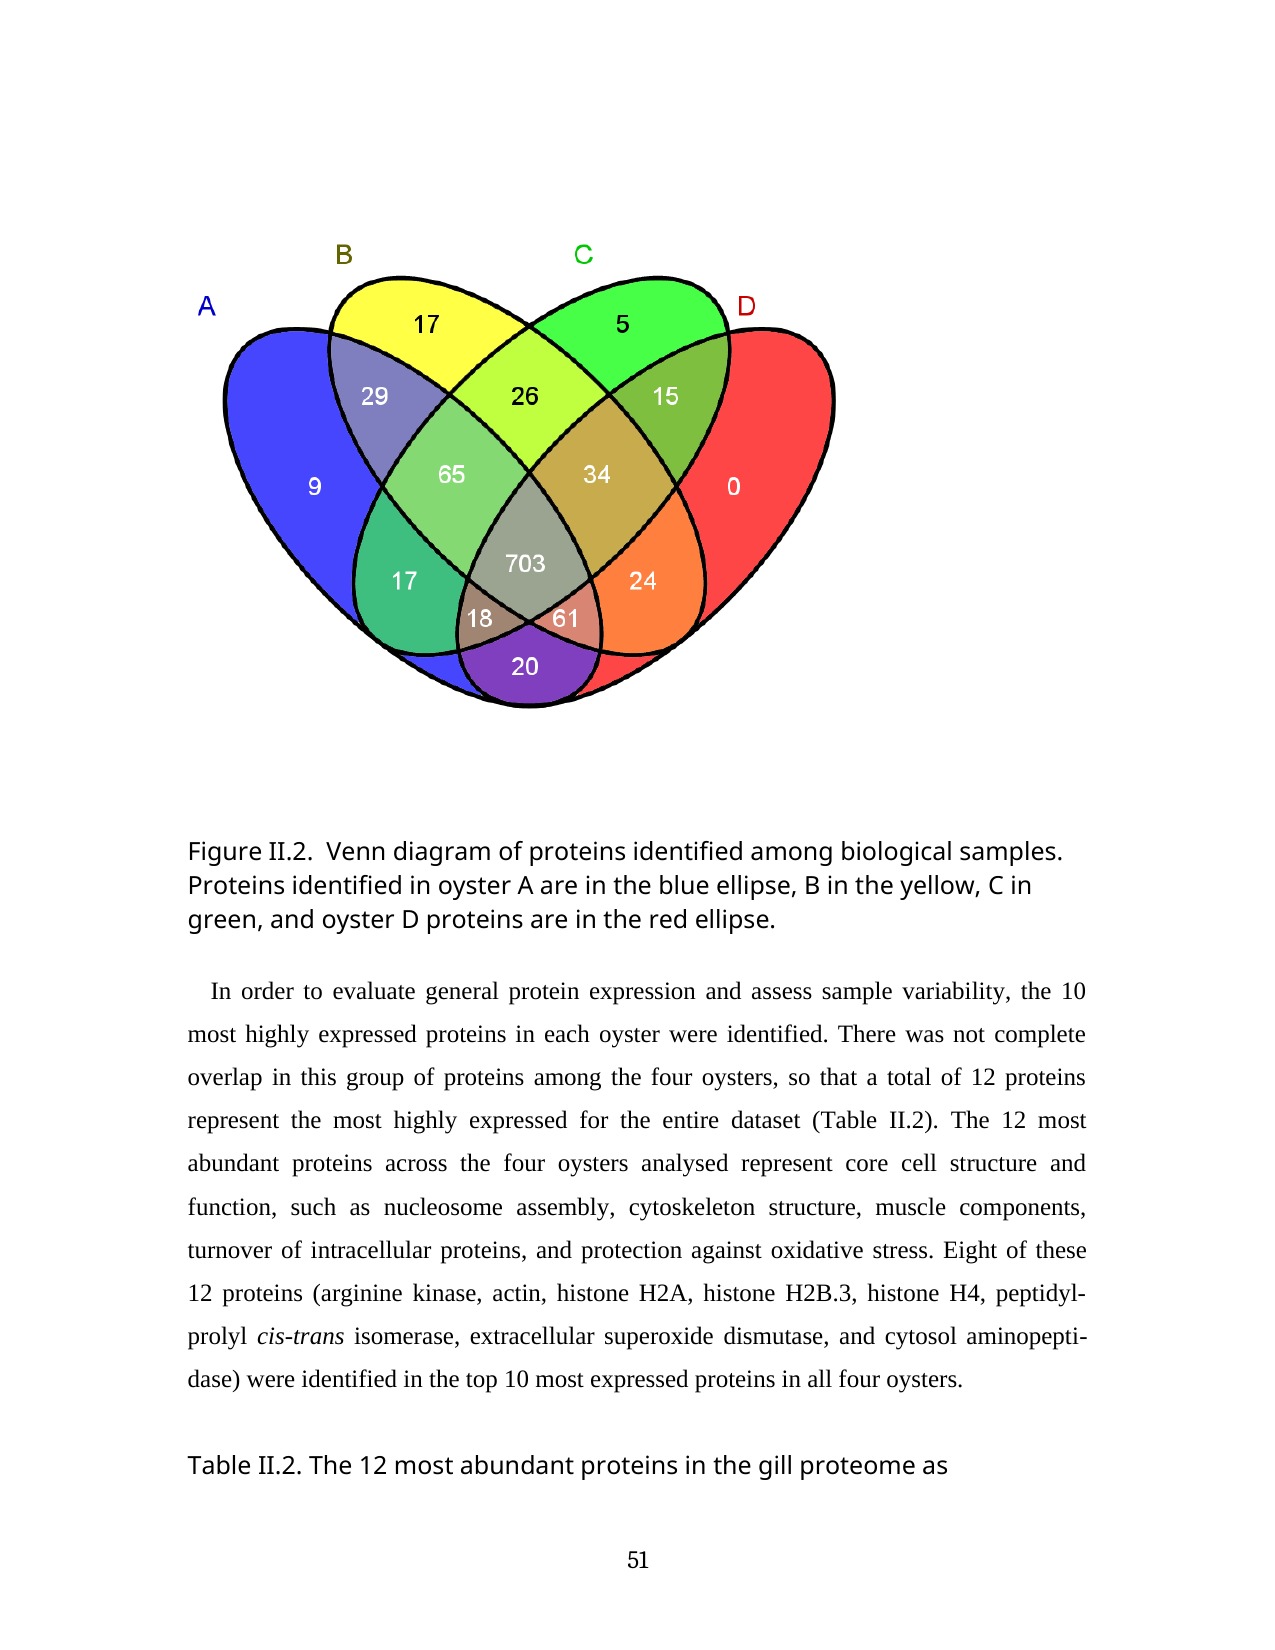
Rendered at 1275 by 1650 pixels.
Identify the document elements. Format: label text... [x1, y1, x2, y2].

text In order to evaluate general protein expression and assess sample variability, the 10 most highly expressed proteins in each oyster were identified. There was not complete overlap in this group of proteins among the four oysters, so that a total of 12 proteins represent the most highly expressed for the entire dataset (Table II.2). The 12 most abundant proteins across the four oysters analysed represent core cell structure and function, such as nucleosome assembly, cytoskeleton structure, muscle components, turnover of intracellular proteins, and protection against oxidative stress. Eight of these 12 proteins (arginine kinase, actin, histone H2A, histone H2B.3, histone H4, peptidyl-prolyl cis-trans isomerase, extracellular superoxide dismutase, and cytosol aminopeptidase) were identified in the top 10 most expressed proteins in all four oysters. [187, 976, 1087, 1393]
text Figure II.2. Venn diagram of proteins identified among biological samples. Proteins identified in oyster A are in the blue ellipse, B in the yellow, C in green, and oyster D proteins are in the red ellipse. [187, 833, 1087, 936]
picture [187, 150, 871, 834]
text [187, 1447, 1087, 1482]
